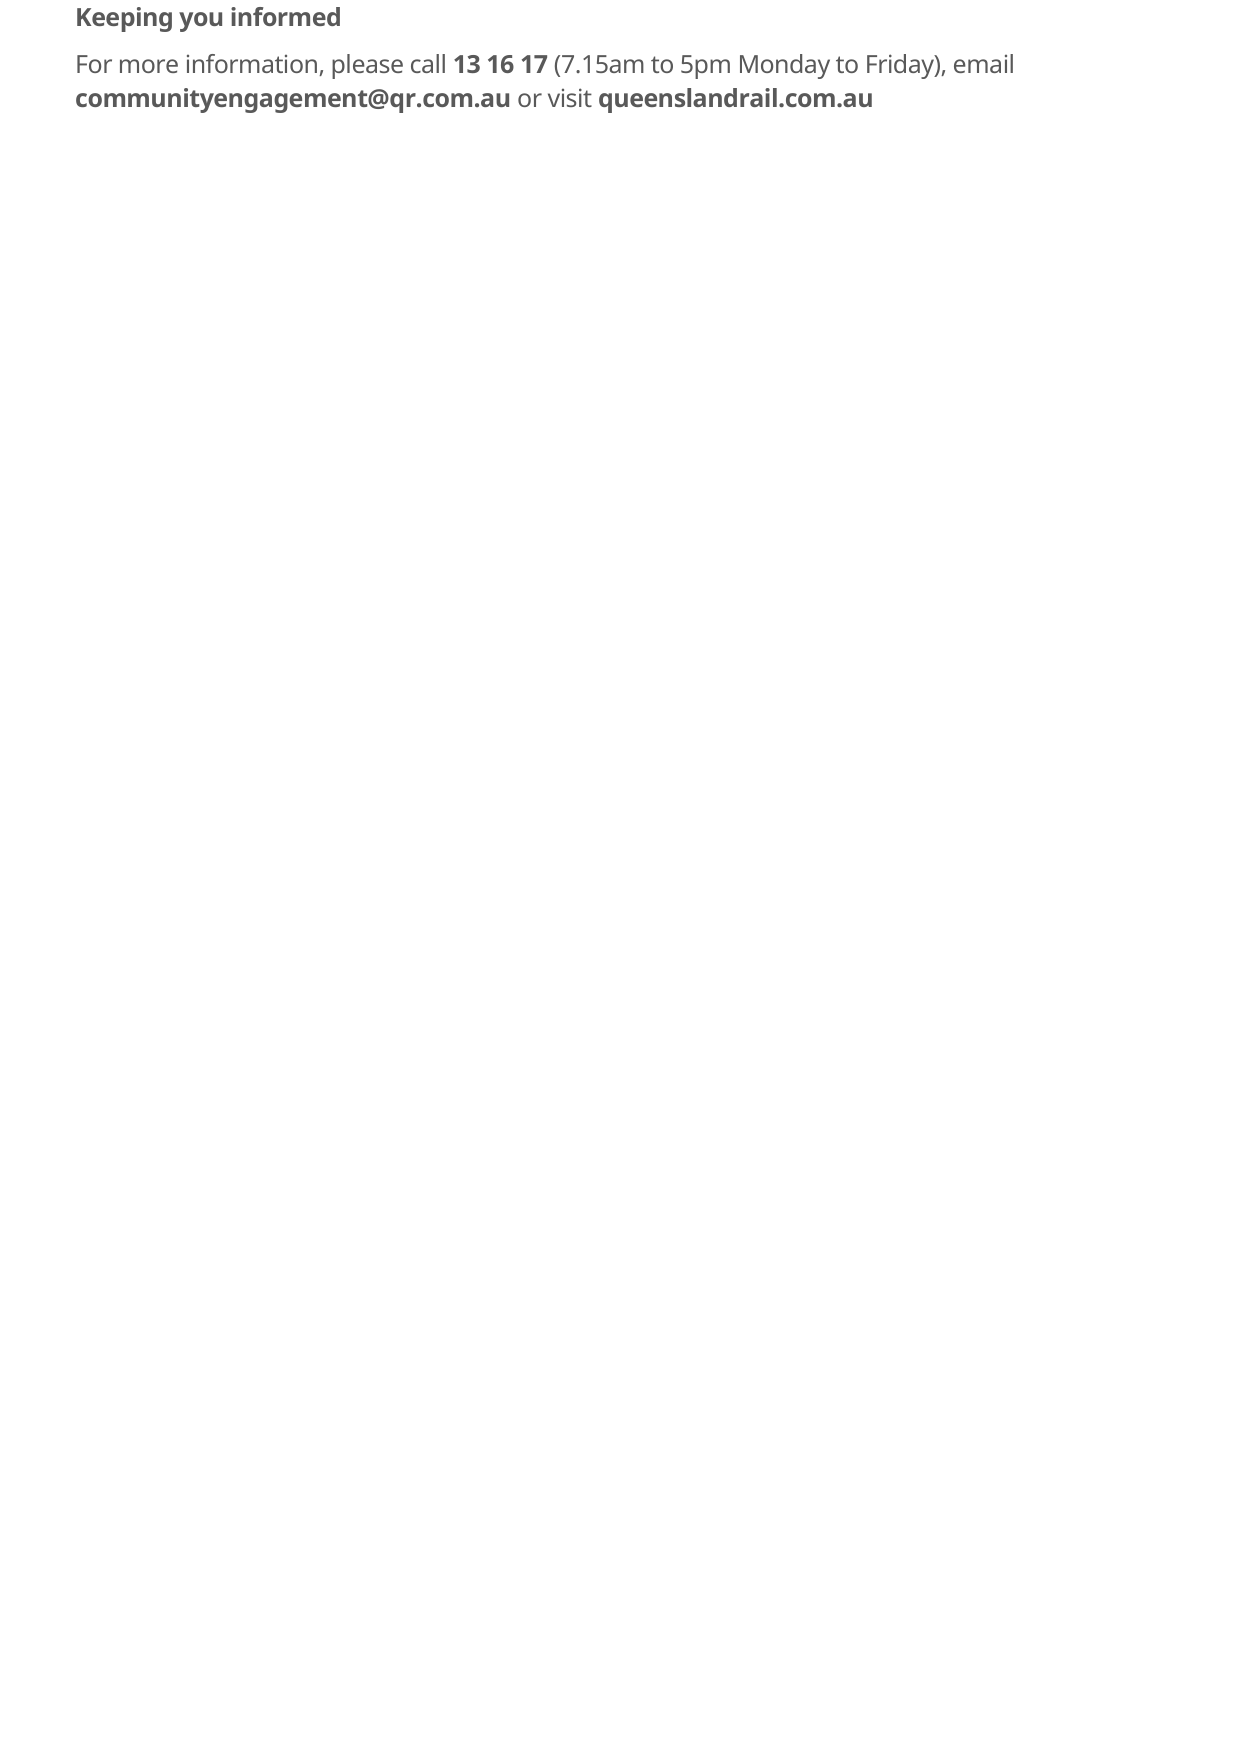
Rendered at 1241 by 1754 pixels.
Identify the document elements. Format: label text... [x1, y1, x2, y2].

text Keeping you informed [75, 0, 1181, 34]
text For more information, please call 13 16 17 (7.15am to 5pm Monday to Friday), email communityengagement@qr.com.au or visit queenslandrail.com.au [75, 47, 1181, 115]
